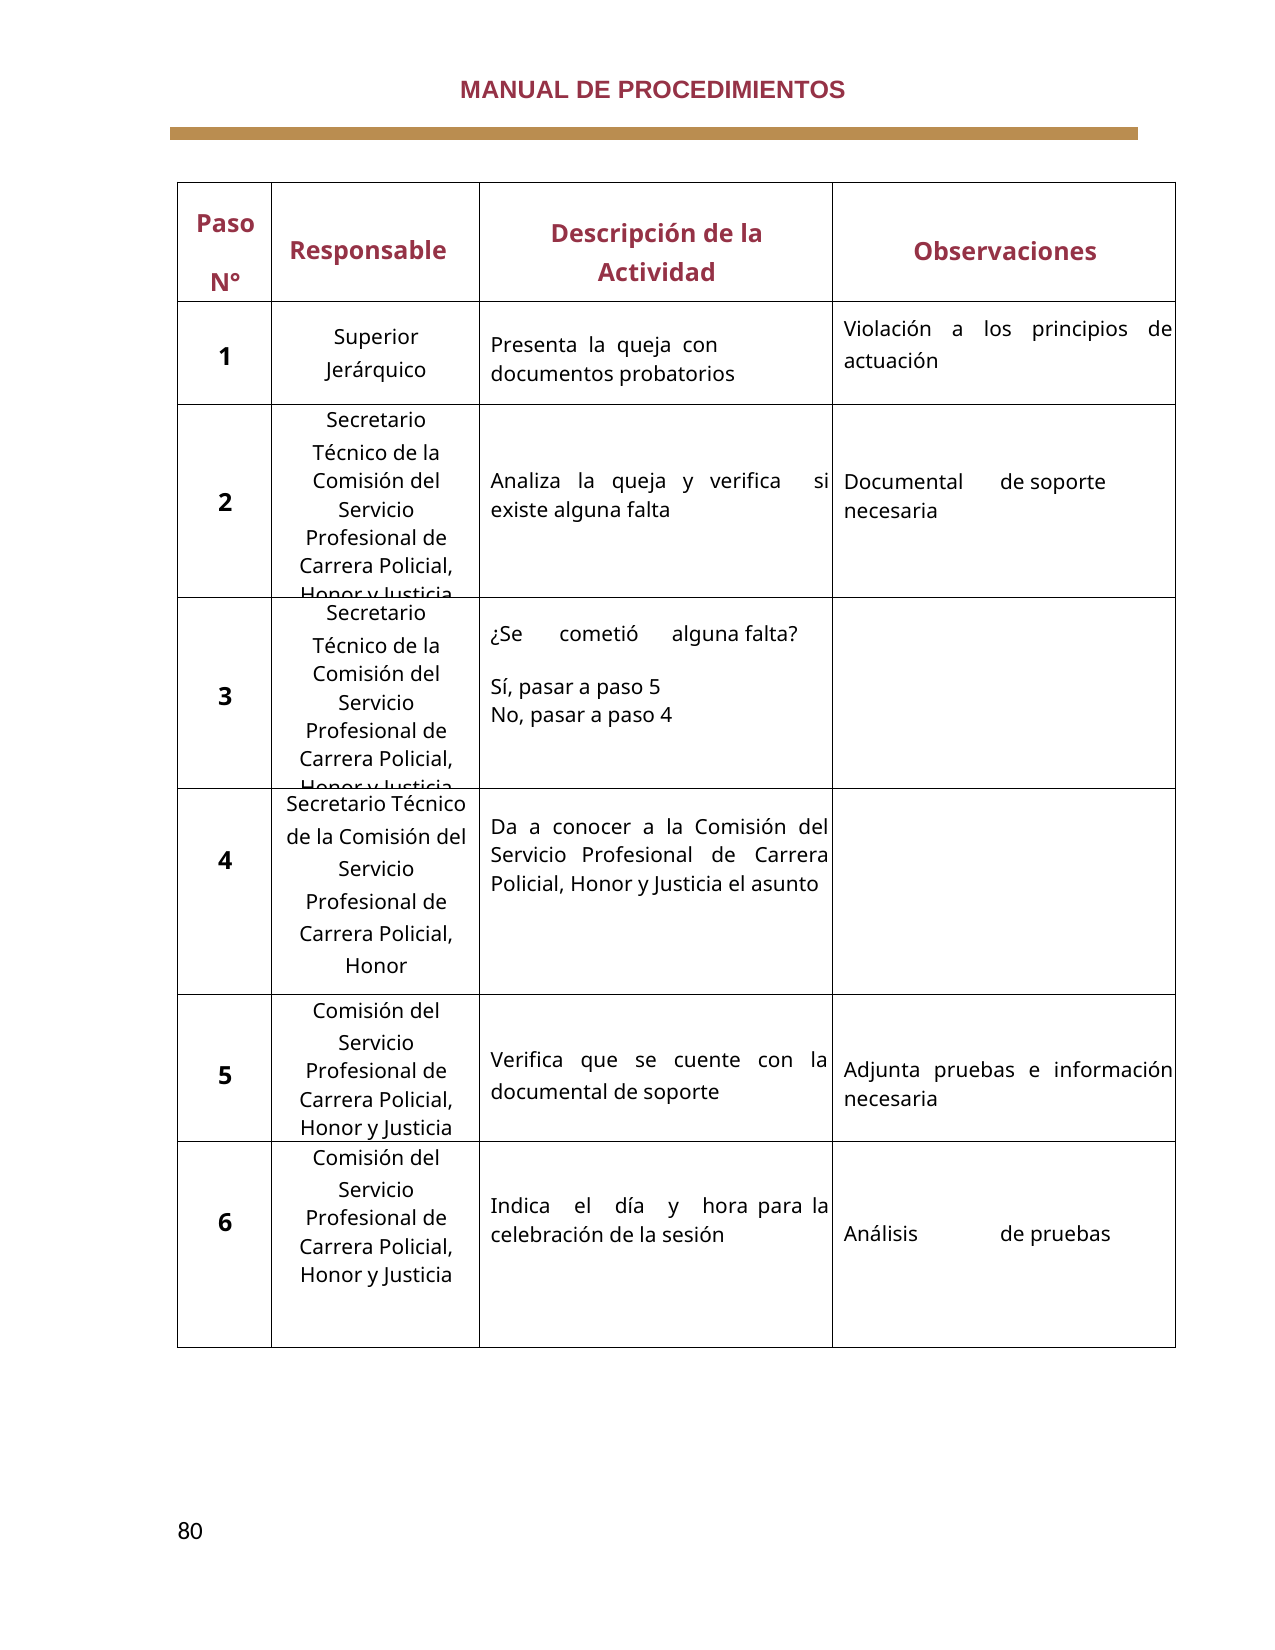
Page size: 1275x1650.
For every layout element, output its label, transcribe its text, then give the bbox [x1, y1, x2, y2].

table_header Descripción de la Actividad [480, 183, 832, 301]
table_cell Análisis de pruebas [833, 1142, 1175, 1347]
table_cell Superior Jerárquico [272, 302, 479, 404]
table_cell 2 [178, 405, 271, 597]
table_cell [833, 789, 1175, 994]
table_cell 3 [178, 598, 271, 788]
table_header Responsable [272, 183, 479, 301]
table_cell Analiza la queja y verifica si existe alguna falta [480, 405, 832, 597]
table_cell Violación a los principios de actuación [833, 302, 1175, 404]
table_cell ¿Se cometió alguna falta? Sí, pasar a paso 5 No, pasar a paso 4 [480, 598, 832, 788]
table_cell Secretario Técnico de la Comisión del Servicio Profesional de Carrera Policial, Honor y Justicia [272, 405, 479, 597]
table_header Paso N° [178, 183, 271, 301]
table_cell Verifica que se cuente con la documental de soporte [480, 995, 832, 1141]
table_cell Presenta la queja con documentos probatorios [480, 302, 832, 404]
table_cell Secretario Técnico de la Comisión del Servicio Profesional de Carrera Policial, Honor y Justicia [272, 598, 479, 788]
table_cell Da a conocer a la Comisión del Servicio Profesional de Carrera Policial, Honor y Justicia el asunto [480, 789, 832, 994]
table_cell Indica el día y hora para la celebración de la sesión [480, 1142, 832, 1347]
table_cell Adjunta pruebas e información necesaria [833, 995, 1175, 1141]
table_cell 5 [178, 995, 271, 1141]
table_cell 6 [178, 1142, 271, 1347]
table_cell [833, 598, 1175, 788]
table_cell Comisión del Servicio Profesional de Carrera Policial, Honor y Justicia [272, 995, 479, 1141]
table_cell 4 [178, 789, 271, 994]
table_cell 1 [178, 302, 271, 404]
table_cell Secretario Técnico de la Comisión del Servicio Profesional de Carrera Policial, Honor [272, 789, 479, 994]
table_cell Documental de soporte necesaria [833, 405, 1175, 597]
table_header Observaciones [833, 183, 1175, 301]
table_cell Comisión del Servicio Profesional de Carrera Policial, Honor y Justicia [272, 1142, 479, 1347]
